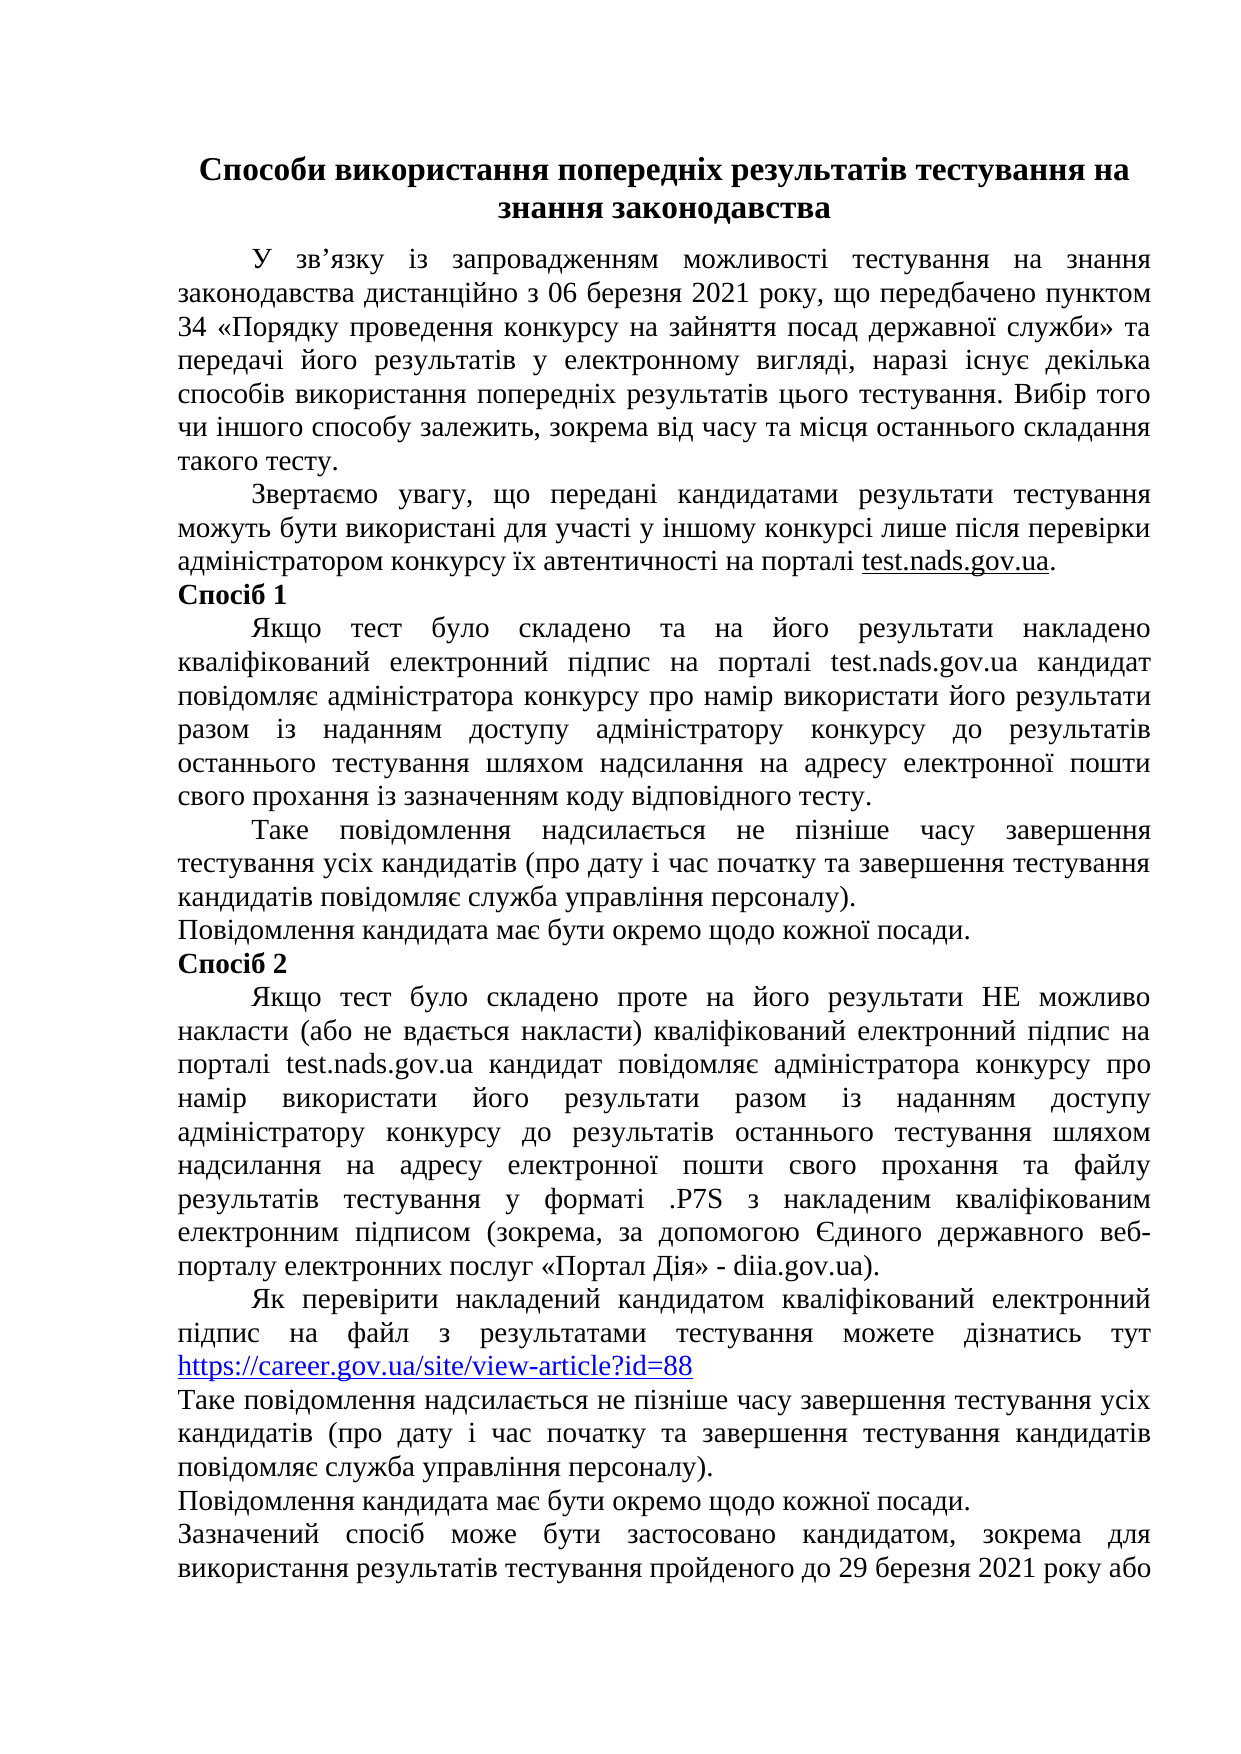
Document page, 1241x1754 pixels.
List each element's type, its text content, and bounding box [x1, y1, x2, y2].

text Якщо тест було складено проте на його результати НЕ можливо накласти (або не вдається накласти) кваліфікований електронний підпис на порталі test.nads.gov.ua кандидат повідомляє адміністратора конкурсу про намір використати його результати разом із наданням доступу адміністратору конкурсу до результатів останнього тестування шляхом надсилання на адресу електронної пошти свого прохання та файлу результатів тестування у форматі .P7S з накладеним кваліфікованим електронним підписом (зокрема, за допомогою Єдиного державного веб-порталу електронних послуг «Портал Дія» - diia.gov.ua). [177, 979, 1152, 1281]
text У зв’язку із запровадженням можливості тестування на знання законодавства дистанційно з 06 березня 2021 року, що передбачено пунктом 34 «Порядку проведення конкурсу на зайняття посад державної служби» та передачі його результатів у електронному вигляді, наразі існує декілька способів використання попередніх результатів цього тестування. Вибір того чи іншого способу залежить, зокрема від часу та місця останнього складання такого тесту. [177, 242, 1152, 476]
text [177, 1516, 1152, 1583]
text Спосіб 1 [177, 577, 1152, 611]
text Повідомлення кандидата має бути окремо щодо кожної посади. [177, 912, 1152, 946]
text Способи використання попередніх результатів тестування на знання законодавства [177, 149, 1152, 226]
text Повідомлення кандидата має бути окремо щодо кожної посади. [177, 1483, 1152, 1516]
text Таке повідомлення надсилається не пізніше часу завершення тестування усіх кандидатів (про дату і час початку та завершення тестування кандидатів повідомляє служба управління персоналу). [177, 812, 1152, 912]
text Спосіб 2 [177, 946, 1152, 979]
text Як перевірити накладений кандидатом кваліфікований електронний підпис на файл з результатами тестування можете дізнатись тут https://career.gov.ua/site/view-article?id=88 [177, 1281, 1152, 1382]
text Таке повідомлення надсилається не пізніше часу завершення тестування усіх кандидатів (про дату і час початку та завершення тестування кандидатів повідомляє служба управління персоналу). [177, 1382, 1152, 1483]
text Звертаємо увагу, що передані кандидатами результати тестування можуть бути використані для участі у іншому конкурсі лише після перевірки адміністратором конкурсу їх автентичності на порталі test.nads.gov.ua. [177, 476, 1152, 577]
text Якщо тест було складено та на його результати накладено кваліфікований електронний підпис на порталі test.nads.gov.ua кандидат повідомляє адміністратора конкурсу про намір використати його результати разом із наданням доступу адміністратору конкурсу до результатів останнього тестування шляхом надсилання на адресу електронної пошти свого прохання із зазначенням коду відповідного тесту. [177, 611, 1152, 812]
